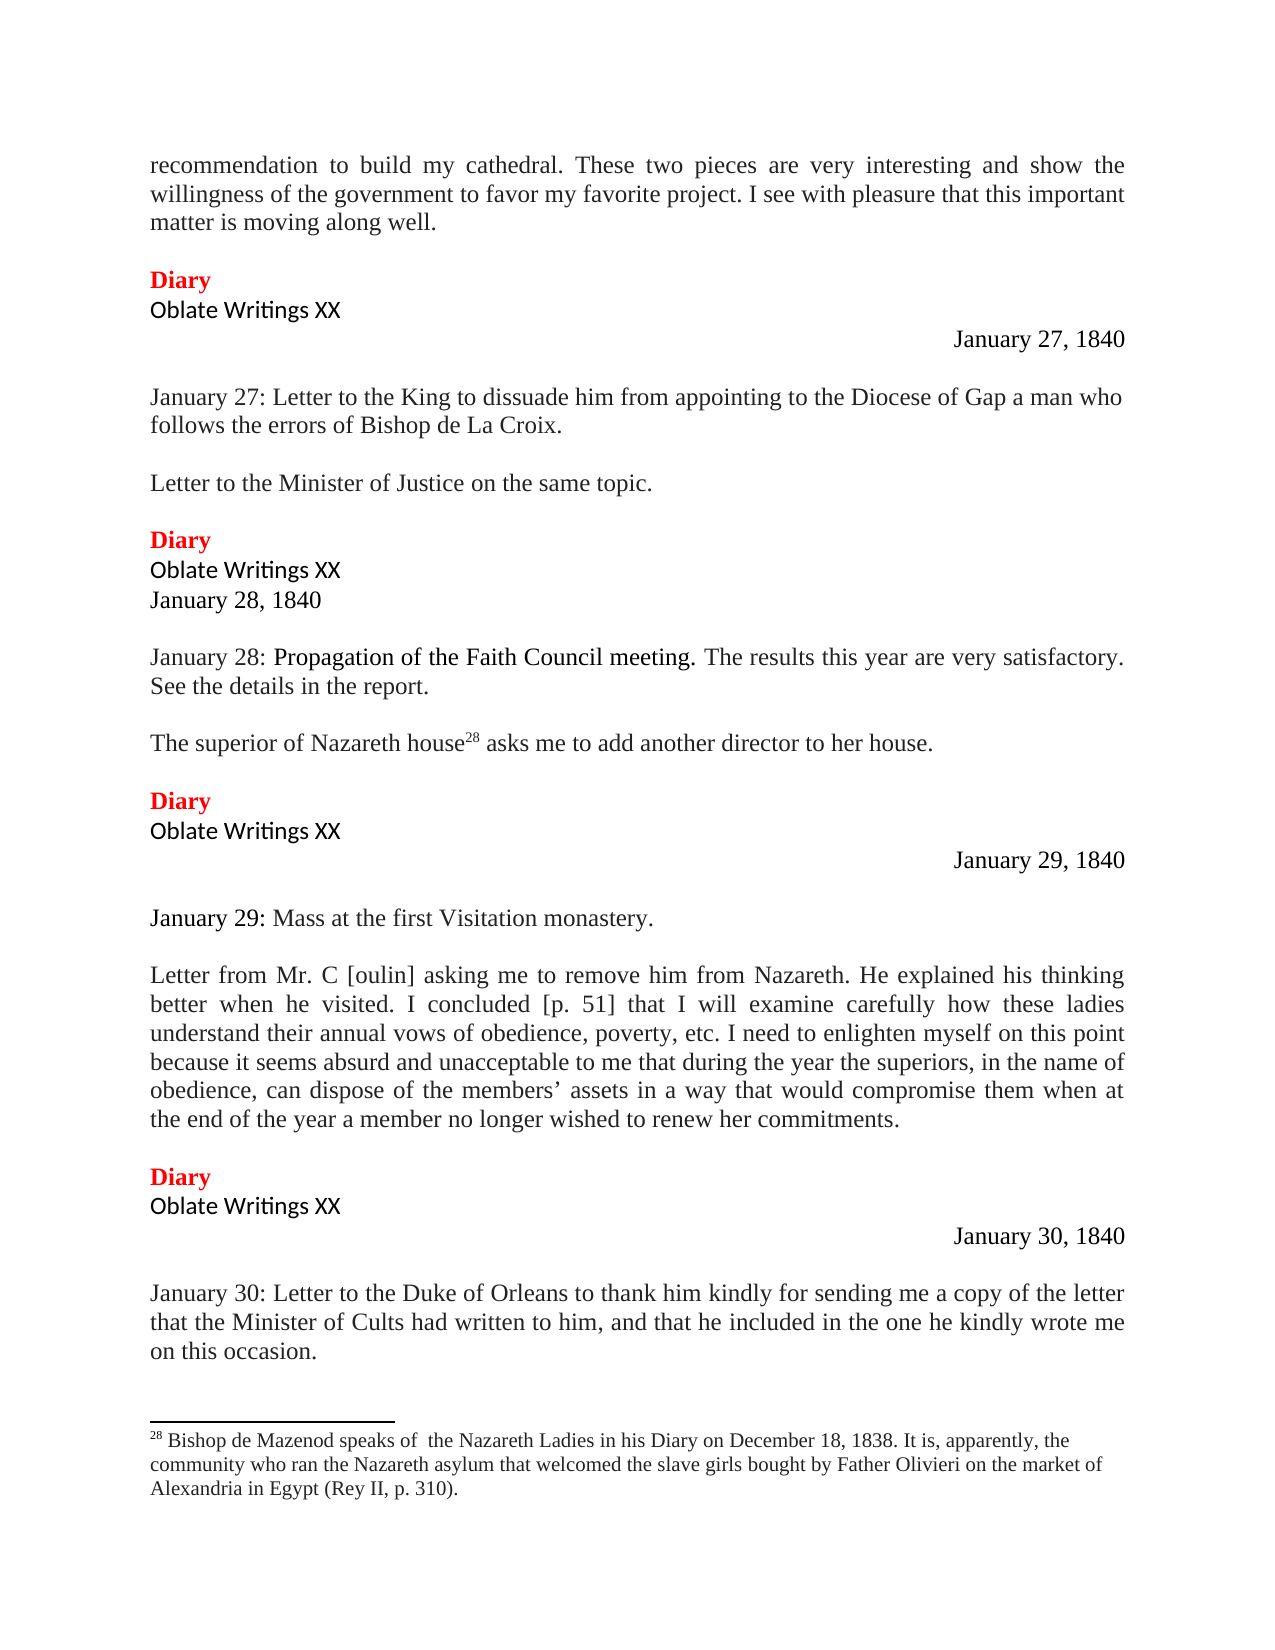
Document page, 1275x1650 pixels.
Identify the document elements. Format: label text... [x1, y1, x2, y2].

text Oblate Writings XX [150, 554, 1125, 585]
text Oblate Writings XX [150, 1190, 1125, 1221]
text Letter to the Minister of Justice on the same topic. [150, 468, 1125, 497]
text January 30: Letter to the Duke of Orleans to thank him kindly for sending me a copy of the letter that the Minister of Cults had written to him, and that he included in the one he kindly wrote me on this occasion. [150, 1278, 1125, 1364]
text January 28: Propagation of the Faith Council meeting. The results this year are very satisfactory. See the details in the report. [150, 642, 1125, 700]
title Diary [150, 526, 1125, 554]
text Oblate Writings XX [150, 815, 1125, 845]
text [150, 150, 1125, 236]
title Diary [150, 1162, 1125, 1190]
title Diary [150, 265, 1125, 294]
text The superior of Nazareth house asks me to add another director to her house. [150, 728, 1125, 757]
text January 27, 1840 [150, 324, 1125, 353]
text January 29: Mass at the first Visitation monastery. [150, 903, 1125, 932]
text January 27: Letter to the King to dissuade him from appointing to the Diocese of Gap a man who follows the errors of Bishop de La Croix. [150, 382, 1125, 439]
text January 29, 1840 [150, 845, 1125, 874]
title Diary [150, 786, 1125, 815]
text Oblate Writings XX [150, 294, 1125, 324]
text Letter from Mr. C [oulin] asking me to remove him from Nazareth. He explained his thinking better when he visited. I concluded [p. 51] that I will examine carefully how these ladies understand their annual vows of obedience, poverty, etc. I need to enlighten myself on this point because it seems absurd and unacceptable to me that during the year the superiors, in the name of obedience, can dispose of the members’ assets in a way that would compromise them when at the end of the year a member no longer wished to renew her commitments. [150, 960, 1125, 1133]
text January 30, 1840 [150, 1221, 1125, 1249]
text January 28, 1840 [150, 585, 1125, 613]
